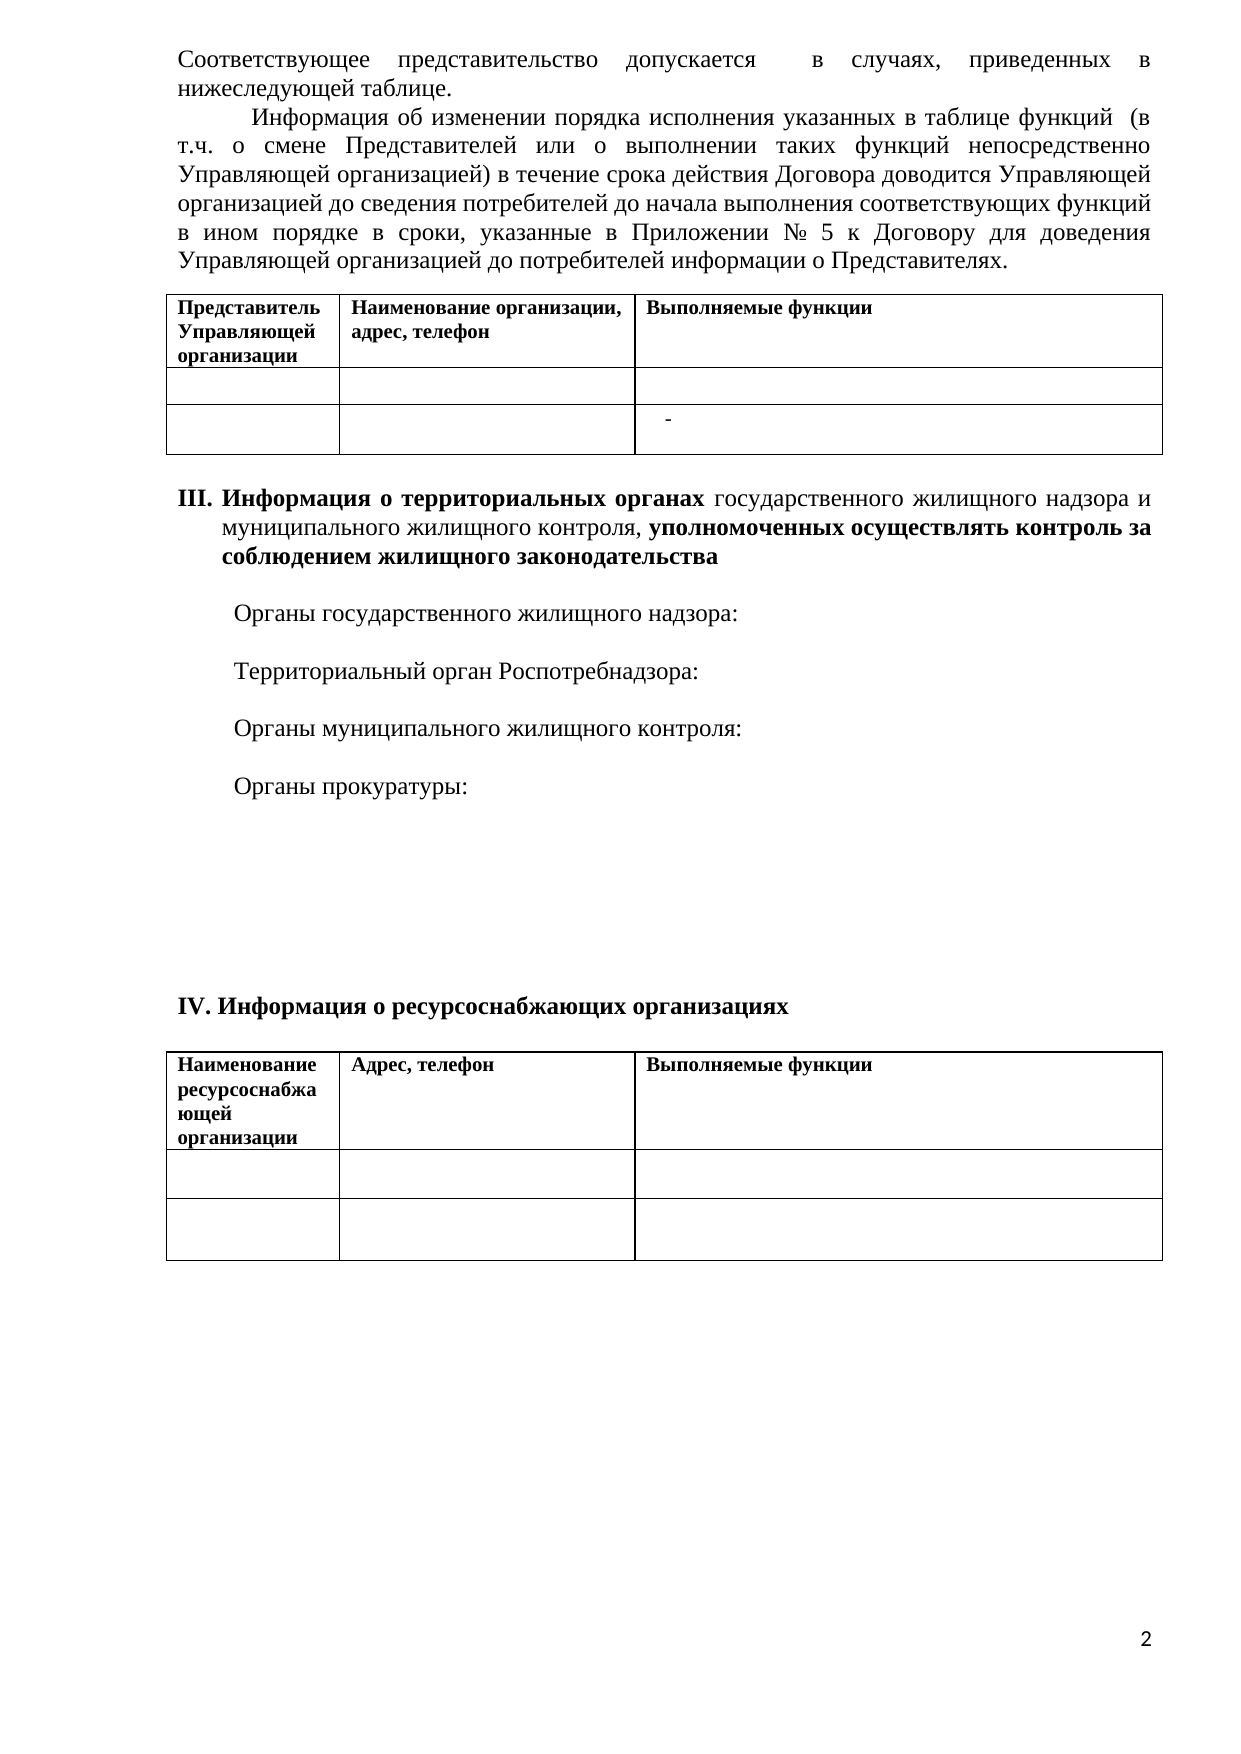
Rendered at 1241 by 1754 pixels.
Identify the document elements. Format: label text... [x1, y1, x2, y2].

table_cell [636, 1199, 1162, 1259]
text Органы прокуратуры: [177, 771, 1152, 799]
table_cell [167, 368, 339, 404]
table_cell [636, 368, 1162, 404]
table_cell - [636, 405, 1162, 453]
table_cell [167, 1199, 339, 1259]
table_header Наименование организации, адрес, телефон [340, 295, 634, 367]
table_cell [340, 1199, 634, 1259]
table_header Адрес, телефон [340, 1053, 634, 1149]
table_cell [340, 1150, 634, 1198]
text Территориальный орган Роспотребнадзора: [177, 656, 1152, 684]
table_header Наименование ресурсоснабжающей организации [167, 1053, 339, 1149]
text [177, 44, 1152, 102]
text Информация об изменении порядка исполнения указанных в таблице функций (в т.ч. о смене Представителей или о выполнении таких функций непосредственно Управляющей организацией) в течение срока действия Договора доводится Управляющей организацией до сведения потребителей до начала выполнения соответствующих функций в ином порядке в сроки, указанные в Приложении № 5 к Договору для доведения Управляющей организацией до потребителей информации о Представителях. [177, 102, 1152, 274]
table_cell [340, 405, 634, 453]
text III. Информация о территориальных органах государственного жилищного надзора и муниципального жилищного контроля, уполномоченных осуществлять контроль за соблюдением жилищного законодательства [177, 483, 1152, 569]
table_header Выполняемые функции [636, 1053, 1162, 1149]
text Органы муниципального жилищного контроля: [177, 713, 1152, 742]
table_header Выполняемые функции [636, 295, 1162, 367]
table_header Представитель Управляющей организации [167, 295, 339, 367]
table_cell [636, 1150, 1162, 1198]
table_cell [167, 1150, 339, 1198]
table_cell [167, 405, 339, 453]
text IV. Информация о ресурсоснабжающих организациях [177, 991, 1152, 1020]
text Органы государственного жилищного надзора: [177, 598, 1152, 627]
table_cell [340, 368, 634, 404]
